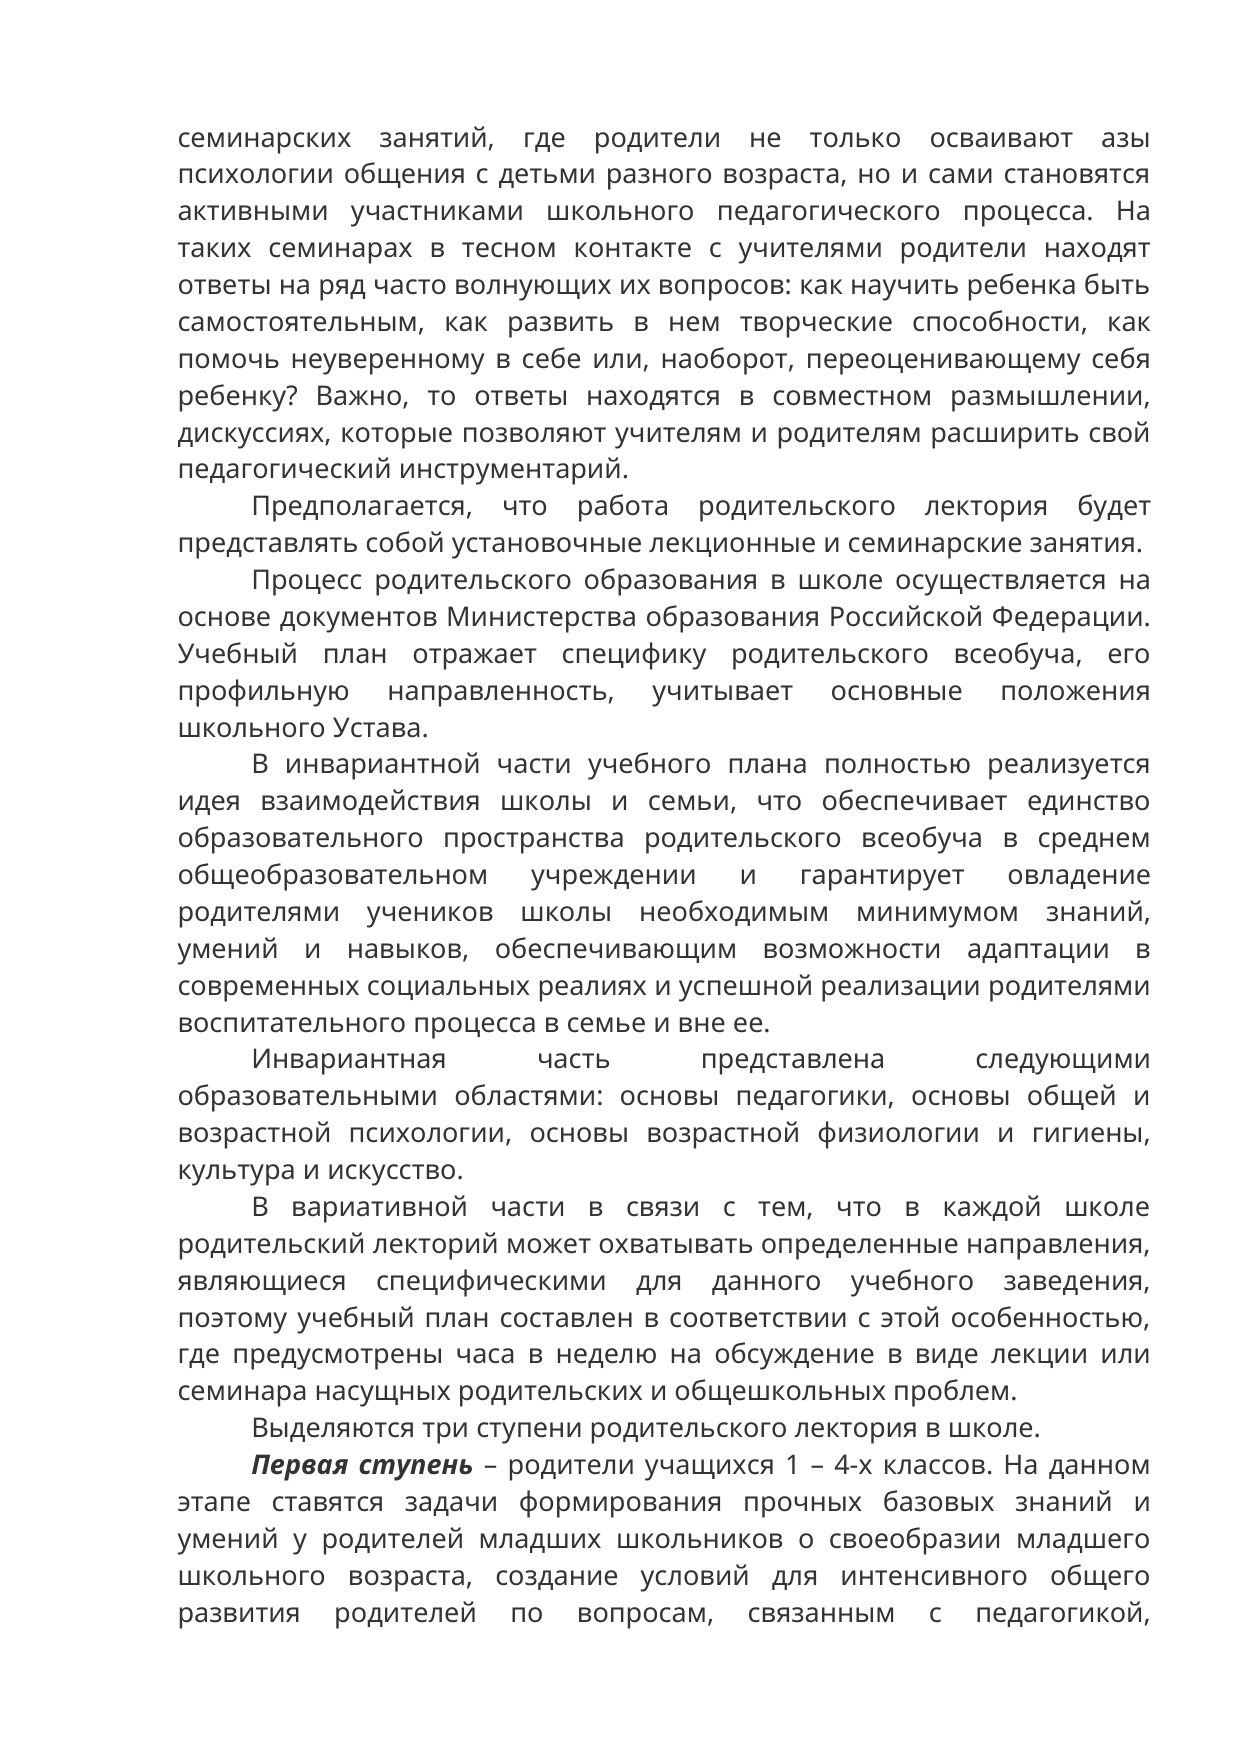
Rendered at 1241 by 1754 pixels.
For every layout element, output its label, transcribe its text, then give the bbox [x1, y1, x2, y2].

text Предполагается, что работа родительского лектория будет представлять собой установочные лекционные и семинарские занятия. [177, 487, 1152, 561]
text Выделяются три ступени родительского лектория в школе. [177, 1409, 1152, 1446]
text Инвариантная часть представлена следующими образовательными областями: основы педагогики, основы общей и возрастной психологии, основы возрастной физиологии и гигиены, культура и искусство. [177, 1040, 1152, 1187]
text Процесс родительского образования в школе осуществляется на основе документов Министерства образования Российской Федерации. Учебный план отражает специфику родительского всеобуча, его профильную направленность, учитывает основные положения школьного Устава. [177, 561, 1152, 745]
text В инвариантной части учебного плана полностью реализуется идея взаимодействия школы и семьи, что обеспечивает единство образовательного пространства родительского всеобуча в среднем общеобразовательном учреждении и гарантирует овладение родителями учеников школы необходимым минимумом знаний, умений и навыков, обеспечивающим возможности адаптации в современных социальных реалиях и успешной реализации родителями воспитательного процесса в семье и вне ее. [177, 745, 1152, 1040]
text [177, 1446, 1152, 1630]
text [177, 118, 1152, 487]
text В вариативной части в связи с тем, что в каждой школе родительский лекторий может охватывать определенные направления, являющиеся специфическими для данного учебного заведения, поэтому учебный план составлен в соответствии с этой особенностью, где предусмотрены часа в неделю на обсуждение в виде лекции или семинара насущных родительских и общешкольных проблем. [177, 1187, 1152, 1409]
